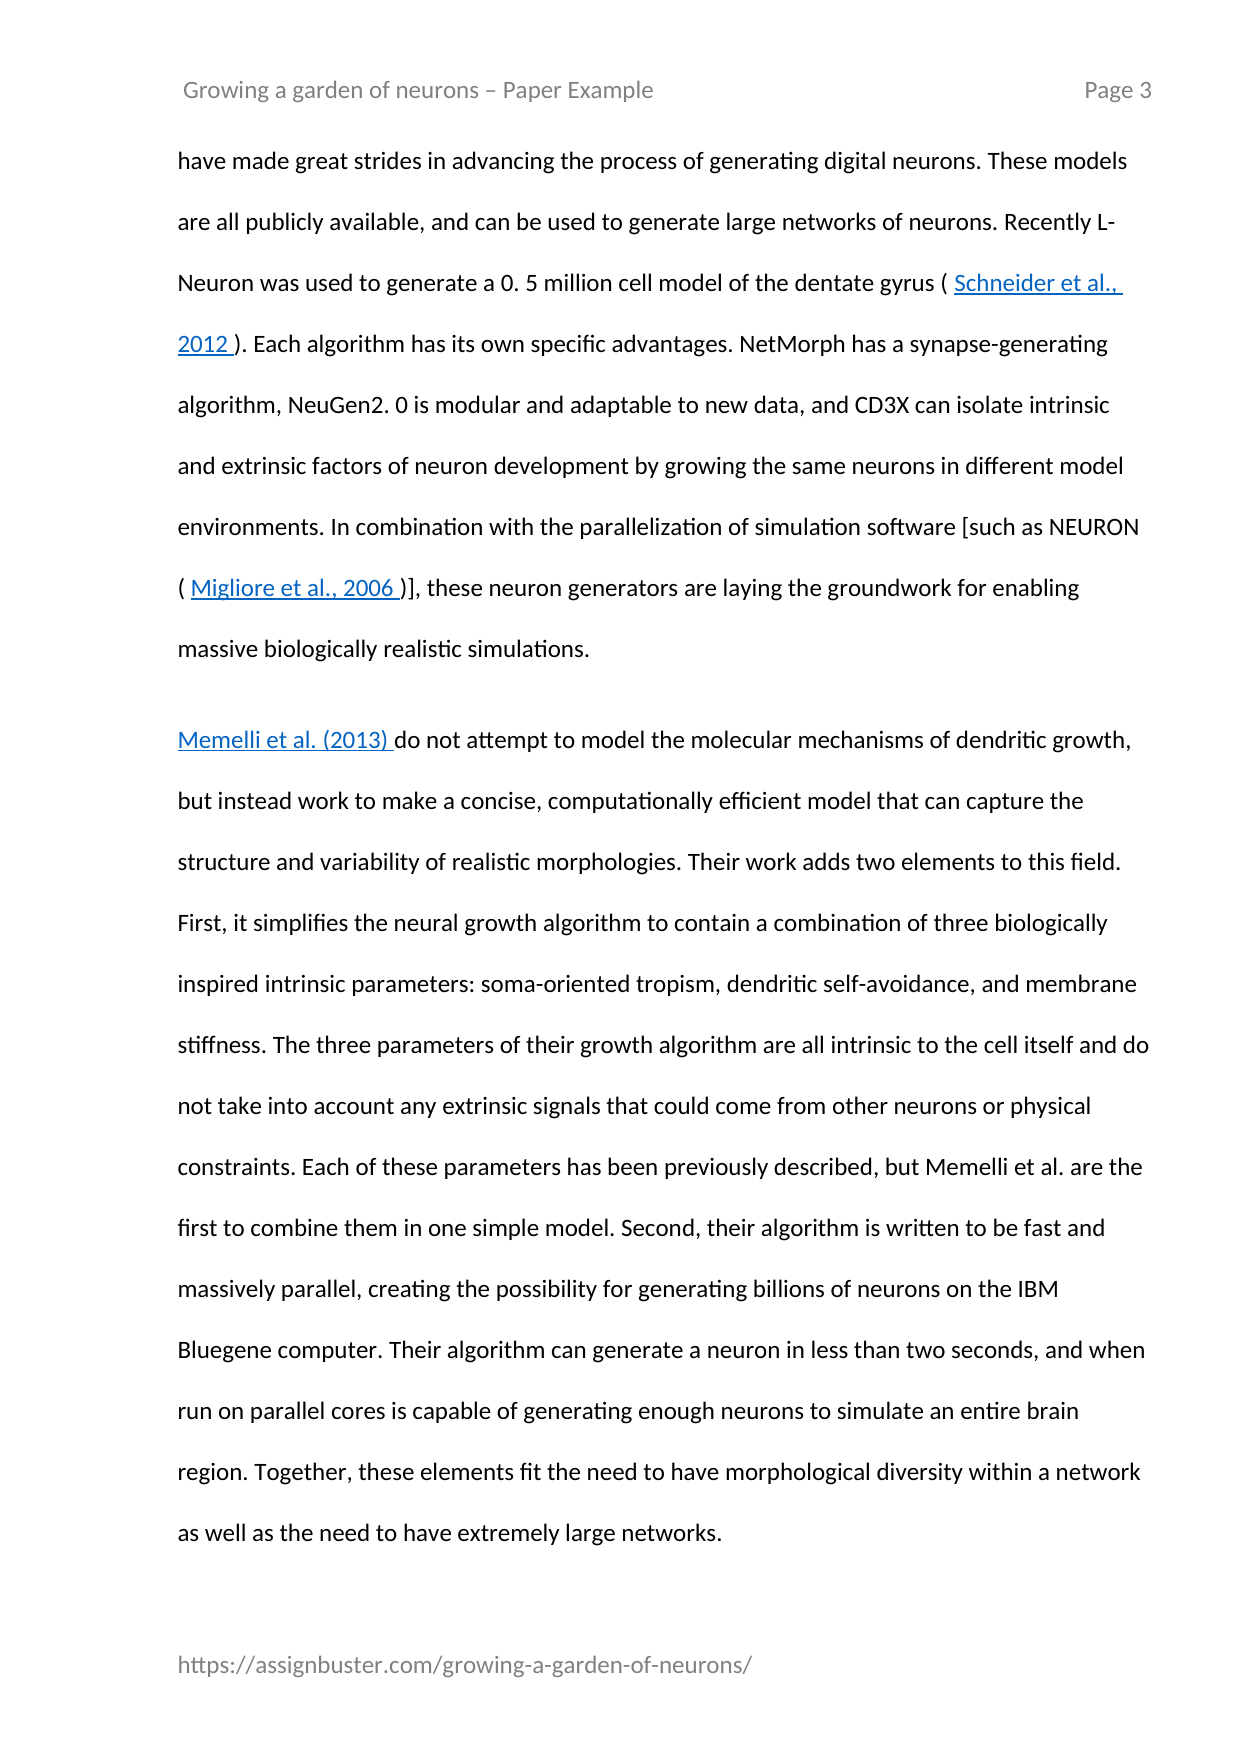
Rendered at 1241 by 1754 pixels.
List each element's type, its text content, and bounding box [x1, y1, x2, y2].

text Memelli et al. (2013) do not attempt to model the molecular mechanisms of dendritic growth, but instead work to make a concise, computationally efficient model that can capture the structure and variability of realistic morphologies. Their work adds two elements to this field. First, it simplifies the neural growth algorithm to contain a combination of three biologically inspired intrinsic parameters: soma-oriented tropism, dendritic self-avoidance, and membrane stiffness. The three parameters of their growth algorithm are all intrinsic to the cell itself and do not take into account any extrinsic signals that could come from other neurons or physical constraints. Each of these parameters has been previously described, but Memelli et al. are the first to combine them in one simple model. Second, their algorithm is written to be fast and massively parallel, creating the possibility for generating billions of neurons on the IBM Bluegene computer. Their algorithm can generate a neuron in less than two seconds, and when run on parallel cores is capable of generating enough neurons to simulate an entire brain region. Together, these elements fit the need to have morphological diversity within a network as well as the need to have extremely large networks. [177, 724, 1152, 1548]
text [177, 145, 1152, 664]
